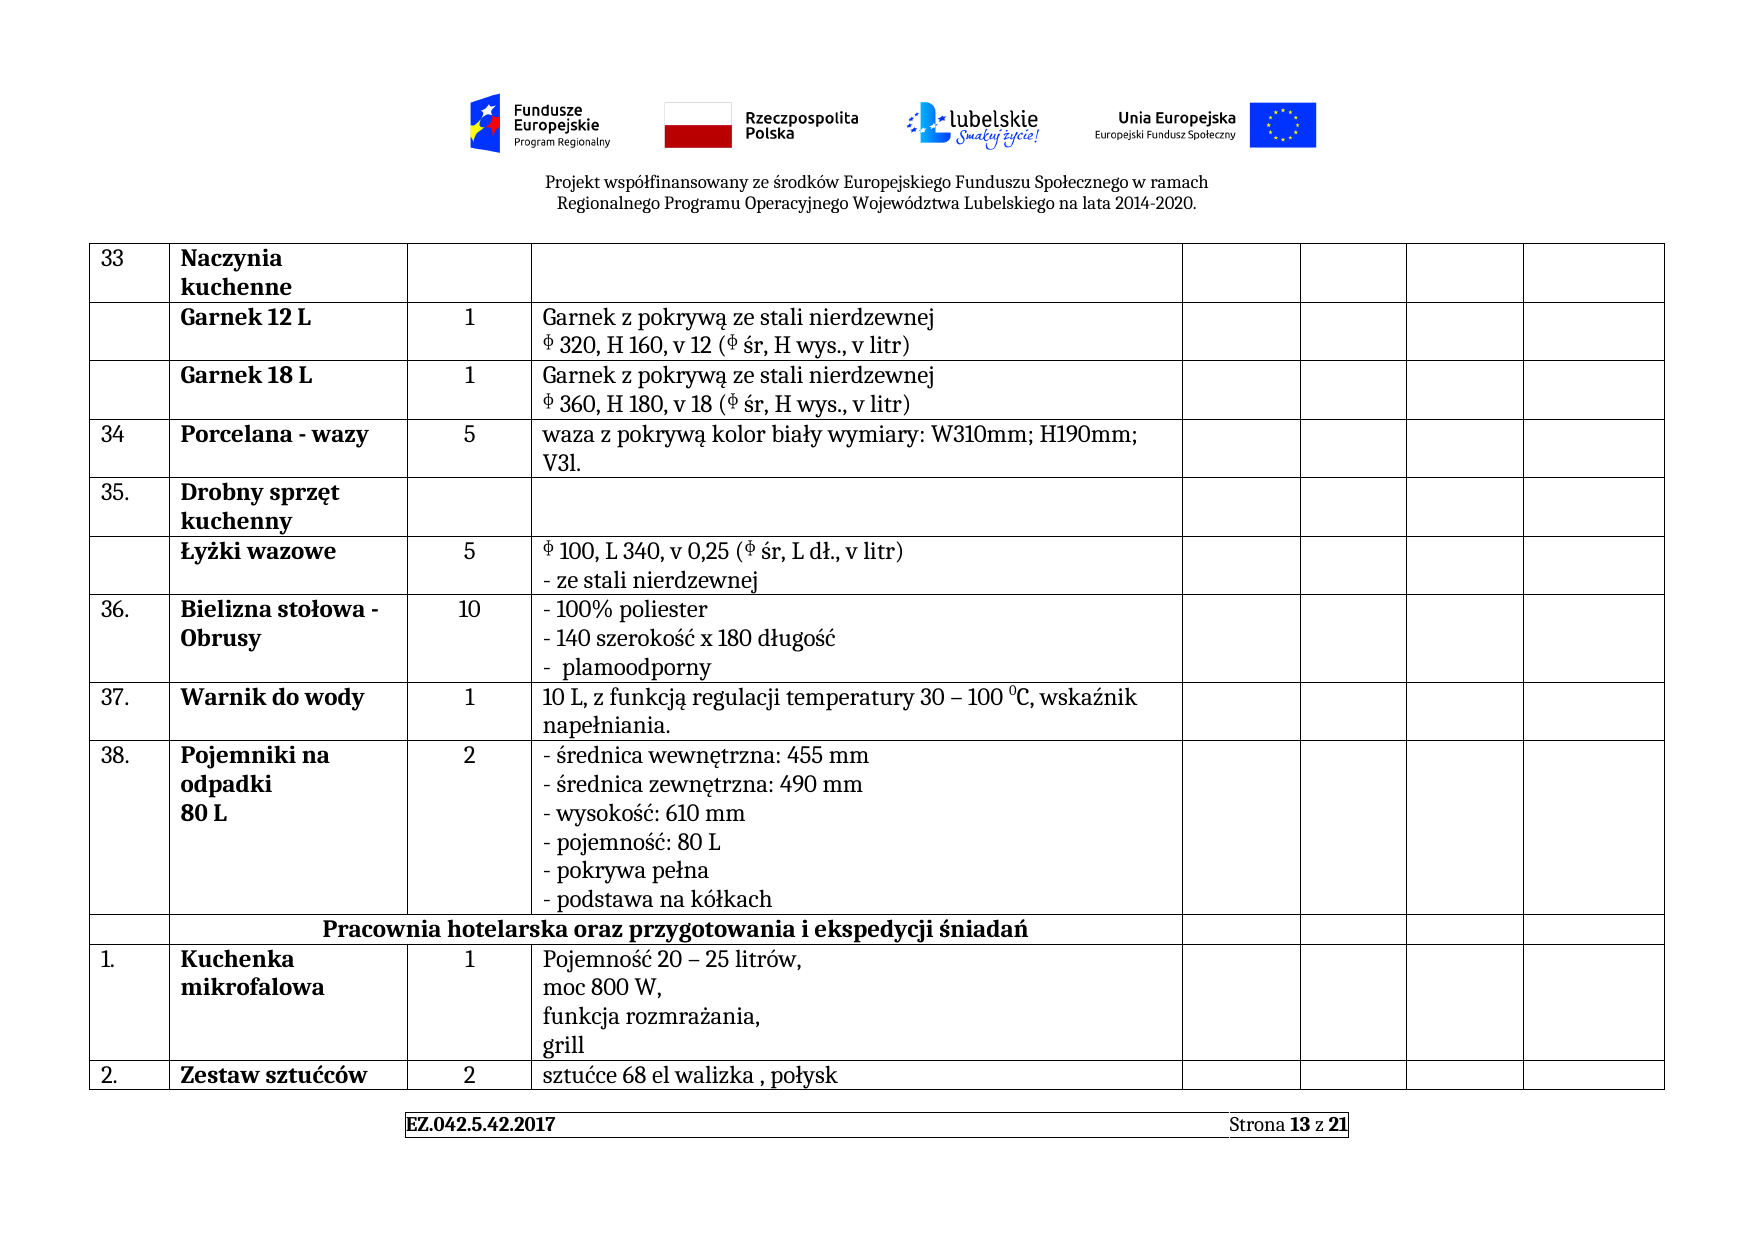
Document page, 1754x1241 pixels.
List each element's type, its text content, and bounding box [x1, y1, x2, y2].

table_cell [1183, 1061, 1300, 1089]
table_cell Porcelana - wazy [170, 420, 407, 477]
table_cell [1407, 537, 1523, 594]
table_cell 36. [90, 595, 169, 682]
table_cell [1183, 915, 1300, 943]
table_cell Pracownia hotelarska oraz przygotowania i ekspedycji śniadań [170, 915, 1182, 943]
table_cell [1524, 945, 1664, 1059]
table_cell [1524, 595, 1664, 682]
table_cell [1301, 741, 1406, 914]
table_cell Garnek 12 L [170, 303, 407, 360]
table_cell [1301, 478, 1406, 536]
table_cell [1524, 244, 1664, 302]
table_cell [1183, 361, 1300, 419]
table_cell [1407, 478, 1523, 536]
table_cell [1183, 945, 1300, 1059]
table_cell 1 [408, 303, 531, 360]
table_cell waza z pokrywą kolor biały wymiary: W310mm; H190mm; V3l. [532, 420, 1182, 477]
table_cell Kuchenka mikrofalowa [170, 945, 407, 1059]
table_cell Zestaw sztućców na 12 osób [170, 1061, 407, 1089]
table_cell Warnik do wody [170, 683, 407, 740]
table_cell 5 [408, 420, 531, 477]
table_cell [90, 303, 169, 360]
table_cell [1407, 683, 1523, 740]
table_cell [1301, 1061, 1406, 1089]
table_cell 1 [408, 945, 531, 1059]
table_cell Drobny sprzęt kuchenny [170, 478, 407, 536]
table_cell Bielizna stołowa - Obrusy [170, 595, 407, 682]
table_cell [408, 478, 531, 536]
table_cell 35. [90, 478, 169, 536]
table_cell [1301, 244, 1406, 302]
table_cell [1301, 683, 1406, 740]
table_cell [1407, 945, 1523, 1059]
table_cell 2 komplety [408, 1061, 531, 1089]
table_cell Naczynia kuchenne [170, 244, 407, 302]
table_cell ᶲ 100, L 340, v 0,25 (ᶲ śr, L dł., v litr) - ze stali nierdzewnej [532, 537, 1182, 594]
table_cell [532, 244, 1182, 302]
table_cell [1301, 945, 1406, 1059]
table_cell 10 L, z funkcją regulacji temperatury 30 – 100 0C, wskaźnik napełniania. [532, 683, 1182, 740]
table_cell [1301, 915, 1406, 943]
table_cell [1183, 478, 1300, 536]
table_cell [1301, 595, 1406, 682]
table_cell 10 [408, 595, 531, 682]
table_cell - średnica wewnętrzna: 455 mm - średnica zewnętrzna: 490 mm - wysokość: 610 mm - pojemność: 80 L - pokrywa pełna - podstawa na kółkach [532, 741, 1182, 914]
table_cell 1 [408, 361, 531, 419]
table_cell [1524, 915, 1664, 943]
table_cell [1407, 420, 1523, 477]
table_cell [1407, 595, 1523, 682]
table_cell 1. [90, 945, 169, 1059]
table_cell 2. [90, 1061, 169, 1089]
table_cell [1524, 478, 1664, 536]
table_cell [1301, 361, 1406, 419]
table_cell Łyżki wazowe [170, 537, 407, 594]
table_cell [1407, 303, 1523, 360]
table_cell - 100% poliester - 140 szerokość x 180 długość - plamoodporny [532, 595, 1182, 682]
table_cell [1407, 915, 1523, 943]
table_cell [1407, 361, 1523, 419]
table_cell [1301, 537, 1406, 594]
table_cell sztućce 68 el walizka , połysk [532, 1061, 1182, 1089]
table_cell [1524, 420, 1664, 477]
table_cell [1183, 420, 1300, 477]
table_cell Garnek z pokrywą ze stali nierdzewnej ᶲ 320, H 160, v 12 (ᶲ śr, H wys., v litr) [532, 303, 1182, 360]
picture [404, 73, 1350, 172]
table_cell [90, 915, 169, 943]
table_cell 5 [408, 537, 531, 594]
table_cell [408, 244, 531, 302]
table_cell [1524, 683, 1664, 740]
table_cell [90, 361, 169, 419]
table_cell [1524, 537, 1664, 594]
table_cell [1524, 303, 1664, 360]
table_cell 1 [408, 683, 531, 740]
table_cell [1183, 683, 1300, 740]
table_cell 37. [90, 683, 169, 740]
table_cell 38. [90, 741, 169, 914]
table_cell [1407, 244, 1523, 302]
table_cell [1524, 1061, 1664, 1089]
table_cell Garnek 18 L [170, 361, 407, 419]
table_cell Garnek z pokrywą ze stali nierdzewnej ᶲ 360, H 180, v 18 (ᶲ śr, H wys., v litr) [532, 361, 1182, 419]
table_cell [1407, 741, 1523, 914]
table_cell [1183, 595, 1300, 682]
table_cell [1183, 741, 1300, 914]
table_cell [1183, 244, 1300, 302]
table_cell 2 [408, 741, 531, 914]
table_cell Pojemność 20 – 25 litrów, moc 800 W, funkcja rozmrażania, grill [532, 945, 1182, 1059]
table_cell [1524, 361, 1664, 419]
table_cell [1524, 741, 1664, 914]
table_cell [1183, 303, 1300, 360]
table_cell [1301, 420, 1406, 477]
table_cell 34 [90, 420, 169, 477]
table_cell [1407, 1061, 1523, 1089]
table_cell [1301, 303, 1406, 360]
table_cell [532, 478, 1182, 536]
table_cell 33 [90, 244, 169, 302]
table_cell Pojemniki na odpadki 80 L [170, 741, 407, 914]
table_cell [1183, 537, 1300, 594]
table_cell [90, 537, 169, 594]
